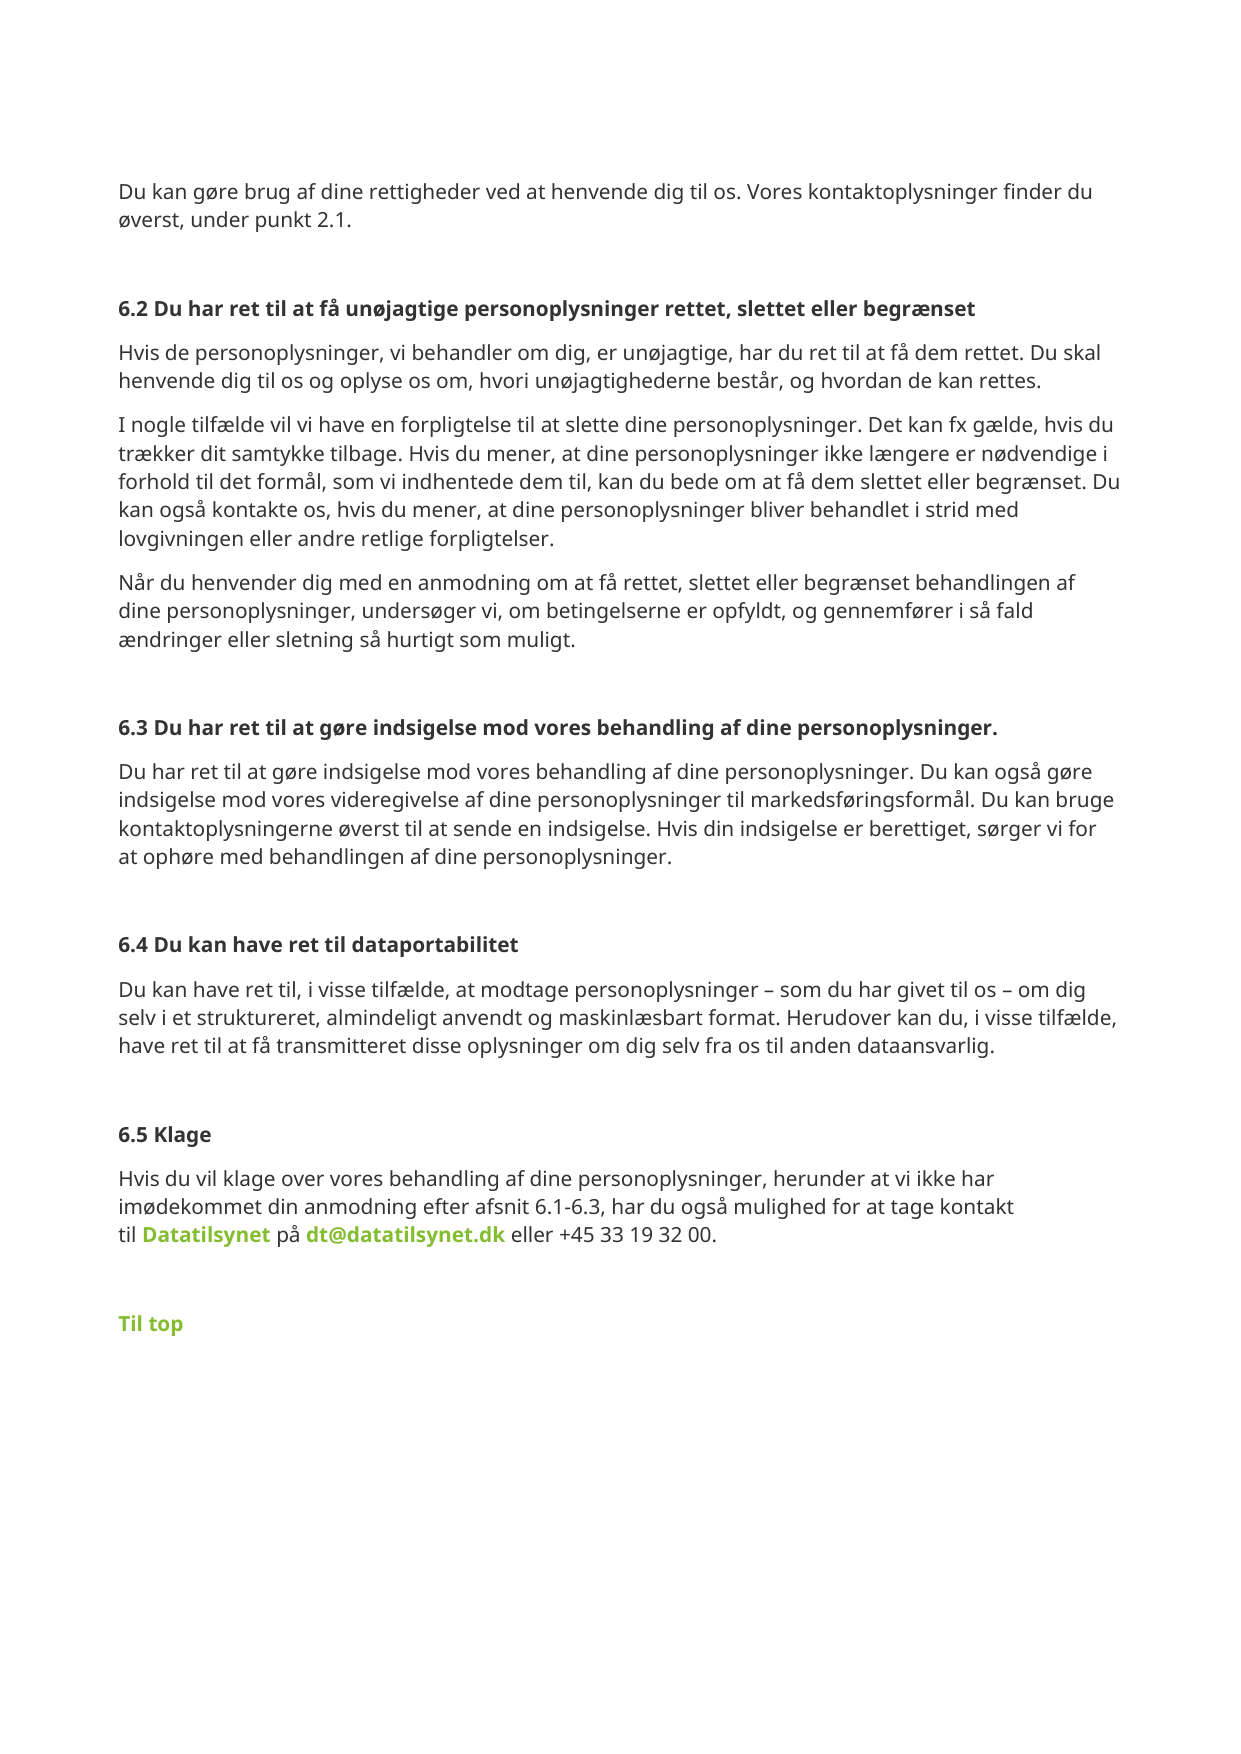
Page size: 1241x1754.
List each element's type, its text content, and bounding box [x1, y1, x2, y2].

text Du har ret til at gøre indsigelse mod vores behandling af dine personoplysninger. Du kan også gøre indsigelse mod vores videregivelse af dine personoplysninger til markedsføringsformål. Du kan bruge kontaktoplysningerne øverst til at sende en indsigelse. Hvis din indsigelse er berettiget, sørger vi for at ophøre med behandlingen af dine personoplysninger. [118, 757, 1122, 871]
text Du kan have ret til, i visse tilfælde, at modtage personoplysninger – som du har givet til os – om dig selv i et struktureret, almindeligt anvendt og maskinlæsbart format. Herudover kan du, i visse tilfælde, have ret til at få transmitteret disse oplysninger om dig selv fra os til anden dataansvarlig. [118, 975, 1122, 1060]
text I nogle tilfælde vil vi have en forpligtelse til at slette dine personoplysninger. Det kan fx gælde, hvis du trækker dit samtykke tilbage. Hvis du mener, at dine personoplysninger ikke længere er nødvendige i forhold til det formål, som vi indhentede dem til, kan du bede om at få dem slettet eller begrænset. Du kan også kontakte os, hvis du mener, at dine personoplysninger bliver behandlet i strid med lovgivningen eller andre retlige forpligtelser. [118, 410, 1122, 552]
text 6.4 Du kan have ret til dataportabilitet [118, 931, 1122, 959]
text Når du henvender dig med en anmodning om at få rettet, slettet eller begrænset behandlingen af dine personoplysninger, undersøger vi, om betingelserne er opfyldt, og gennemfører i så fald ændringer eller sletning så hurtigt som muligt. [118, 568, 1122, 653]
text Hvis de personoplysninger, vi behandler om dig, er unøjagtige, har du ret til at få dem rettet. Du skal henvende dig til os og oplyse os om, hvori unøjagtighederne består, og hvordan de kan rettes. [118, 338, 1122, 395]
text 6.2 Du har ret til at få unøjagtige personoplysninger rettet, slettet eller begrænset [118, 294, 1122, 322]
text Du kan gøre brug af dine rettigheder ved at henvende dig til os. Vores kontaktoplysninger finder du øverst, under punkt 2.1. [118, 177, 1122, 234]
text 6.3 Du har ret til at gøre indsigelse mod vores behandling af dine personoplysninger. [118, 713, 1122, 742]
text Hvis du vil klage over vores behandling af dine personoplysninger, herunder at vi ikke har imødekommet din anmodning efter afsnit 6.1-6.3, har du også mulighed for at tage kontakt til Datatilsynet på dt@datatilsynet.dk eller +45 33 19 32 00. [118, 1164, 1122, 1249]
text 6.5 Klage [118, 1120, 1122, 1148]
text Til top [118, 1309, 1122, 1337]
